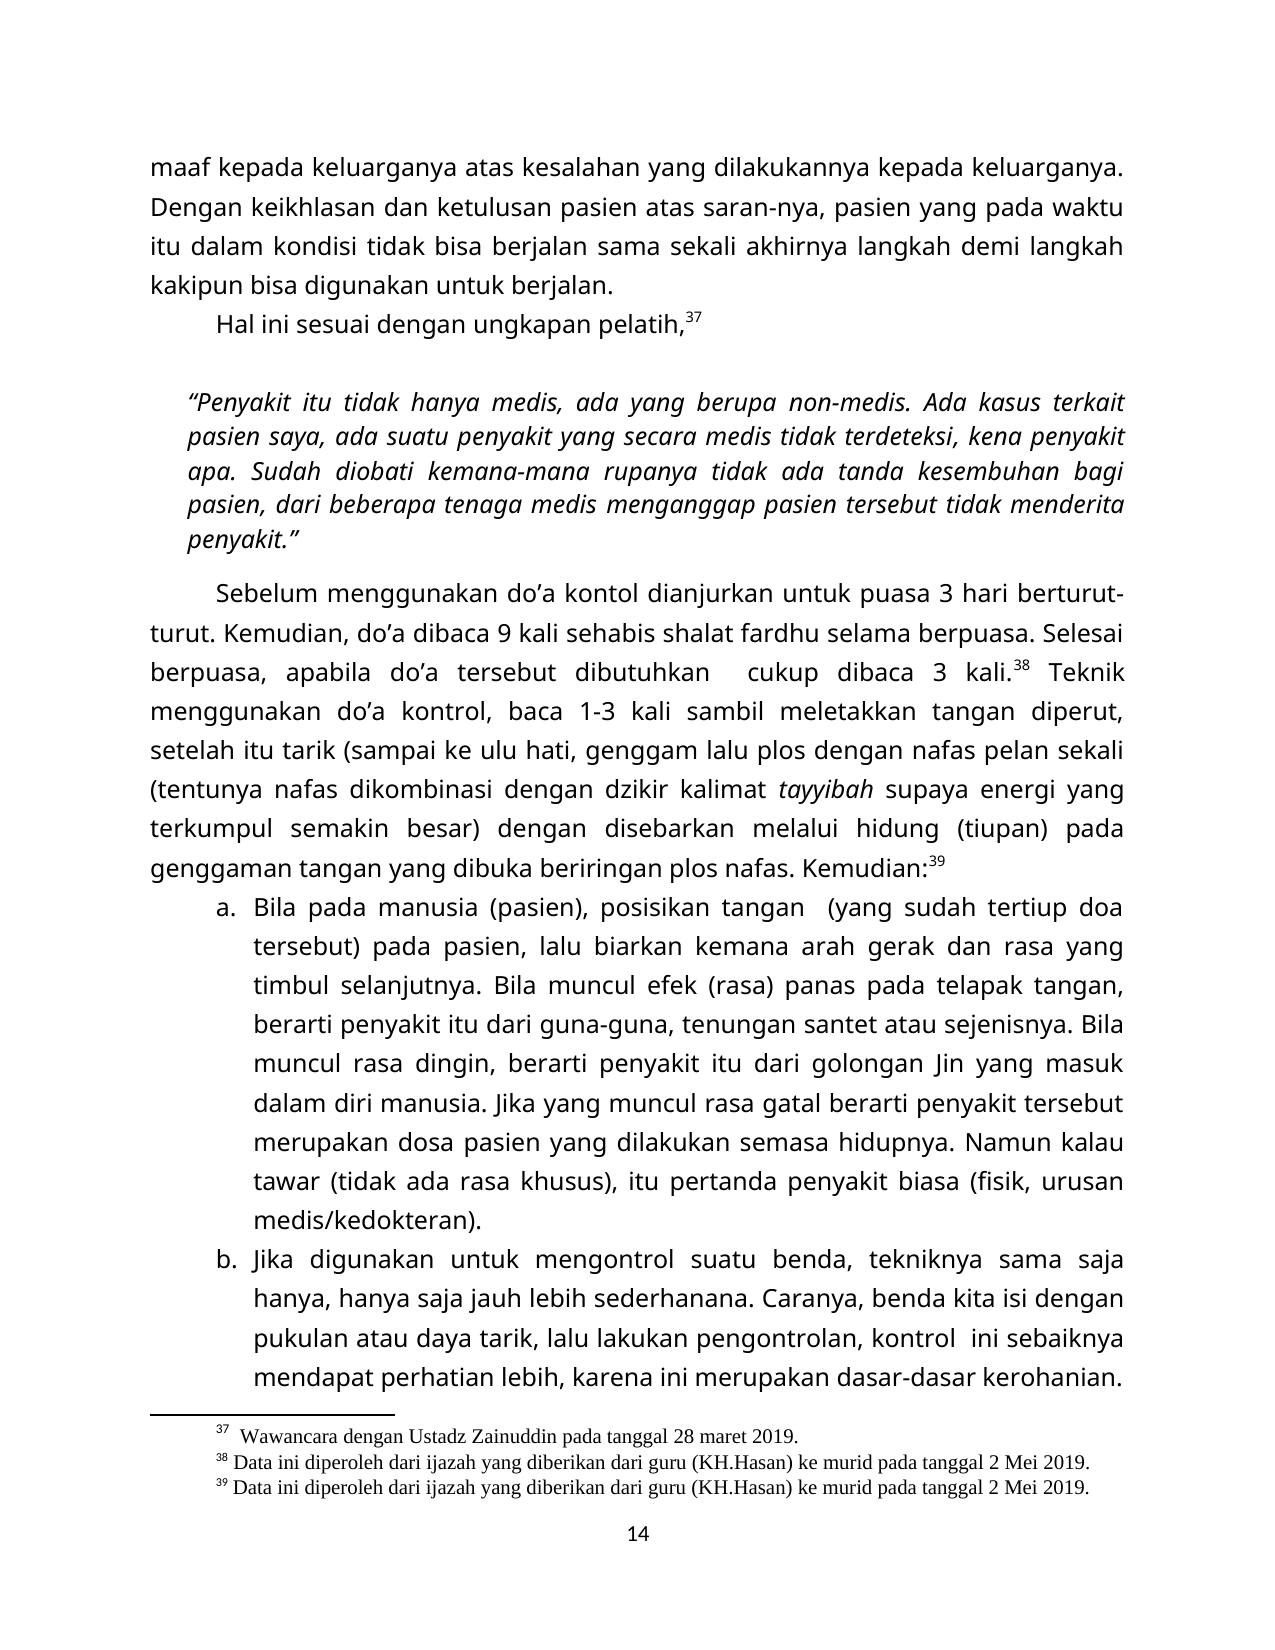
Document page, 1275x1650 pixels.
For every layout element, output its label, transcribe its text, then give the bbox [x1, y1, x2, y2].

list Jika digunakan untuk mengontrol suatu benda, tekniknya sama saja hanya, hanya saja jauh lebih sederhanana. Caranya, benda kita isi dengan pukulan atau daya tarik, lalu lakukan pengontrolan, kontrol ini sebaiknya mendapat perhatian lebih, karena ini merupakan dasar-dasar kerohanian. [216, 1242, 1125, 1393]
list Hal ini sesuai dengan ungkapan pelatih, [150, 307, 1125, 341]
text “Penyakit itu tidak hanya medis, ada yang berupa non-medis. Ada kasus terkait pasien saya, ada suatu penyakit yang secara medis tidak terdeteksi, kena penyakit apa. Sudah diobati kemana-mana rupanya tidak ada tanda kesembuhan bagi pasien, dari beberapa tenaga medis menganggap pasien tersebut tidak menderita penyakit.” [187, 385, 1125, 555]
list Bila pada manusia (pasien), posisikan tangan (yang sudah tertiup doa tersebut) pada pasien, lalu biarkan kemana arah gerak dan rasa yang timbul selanjutnya. Bila muncul efek (rasa) panas pada telapak tangan, berarti penyakit itu dari guna-guna, tenungan santet atau sejenisnya. Bila muncul rasa dingin, berarti penyakit itu dari golongan Jin yang masuk dalam diri manusia. Jika yang muncul rasa gatal berarti penyakit tersebut merupakan dosa pasien yang dilakukan semasa hidupnya. Namun kalau tawar (tidak ada rasa khusus), itu pertanda penyakit biasa (fisik, urusan medis/kedokteran). [216, 889, 1125, 1237]
list Sebelum menggunakan do’a kontol dianjurkan untuk puasa 3 hari berturut-turut. Kemudian, do’a dibaca 9 kali sehabis shalat fardhu selama berpuasa. Selesai berpuasa, apabila do’a tersebut dibutuhkan cukup dibaca 3 kali. Teknik menggunakan do’a kontrol, baca 1-3 kali sambil meletakkan tangan diperut, setelah itu tarik (sampai ke ulu hati, genggam lalu plos dengan nafas pelan sekali (tentunya nafas dikombinasi dengan dzikir kalimat tayyibah supaya energi yang terkumpul semakin besar) dengan disebarkan melalui hidung (tiupan) pada genggaman tangan yang dibuka beriringan plos nafas. Kemudian: [150, 576, 1125, 884]
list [150, 150, 1125, 302]
